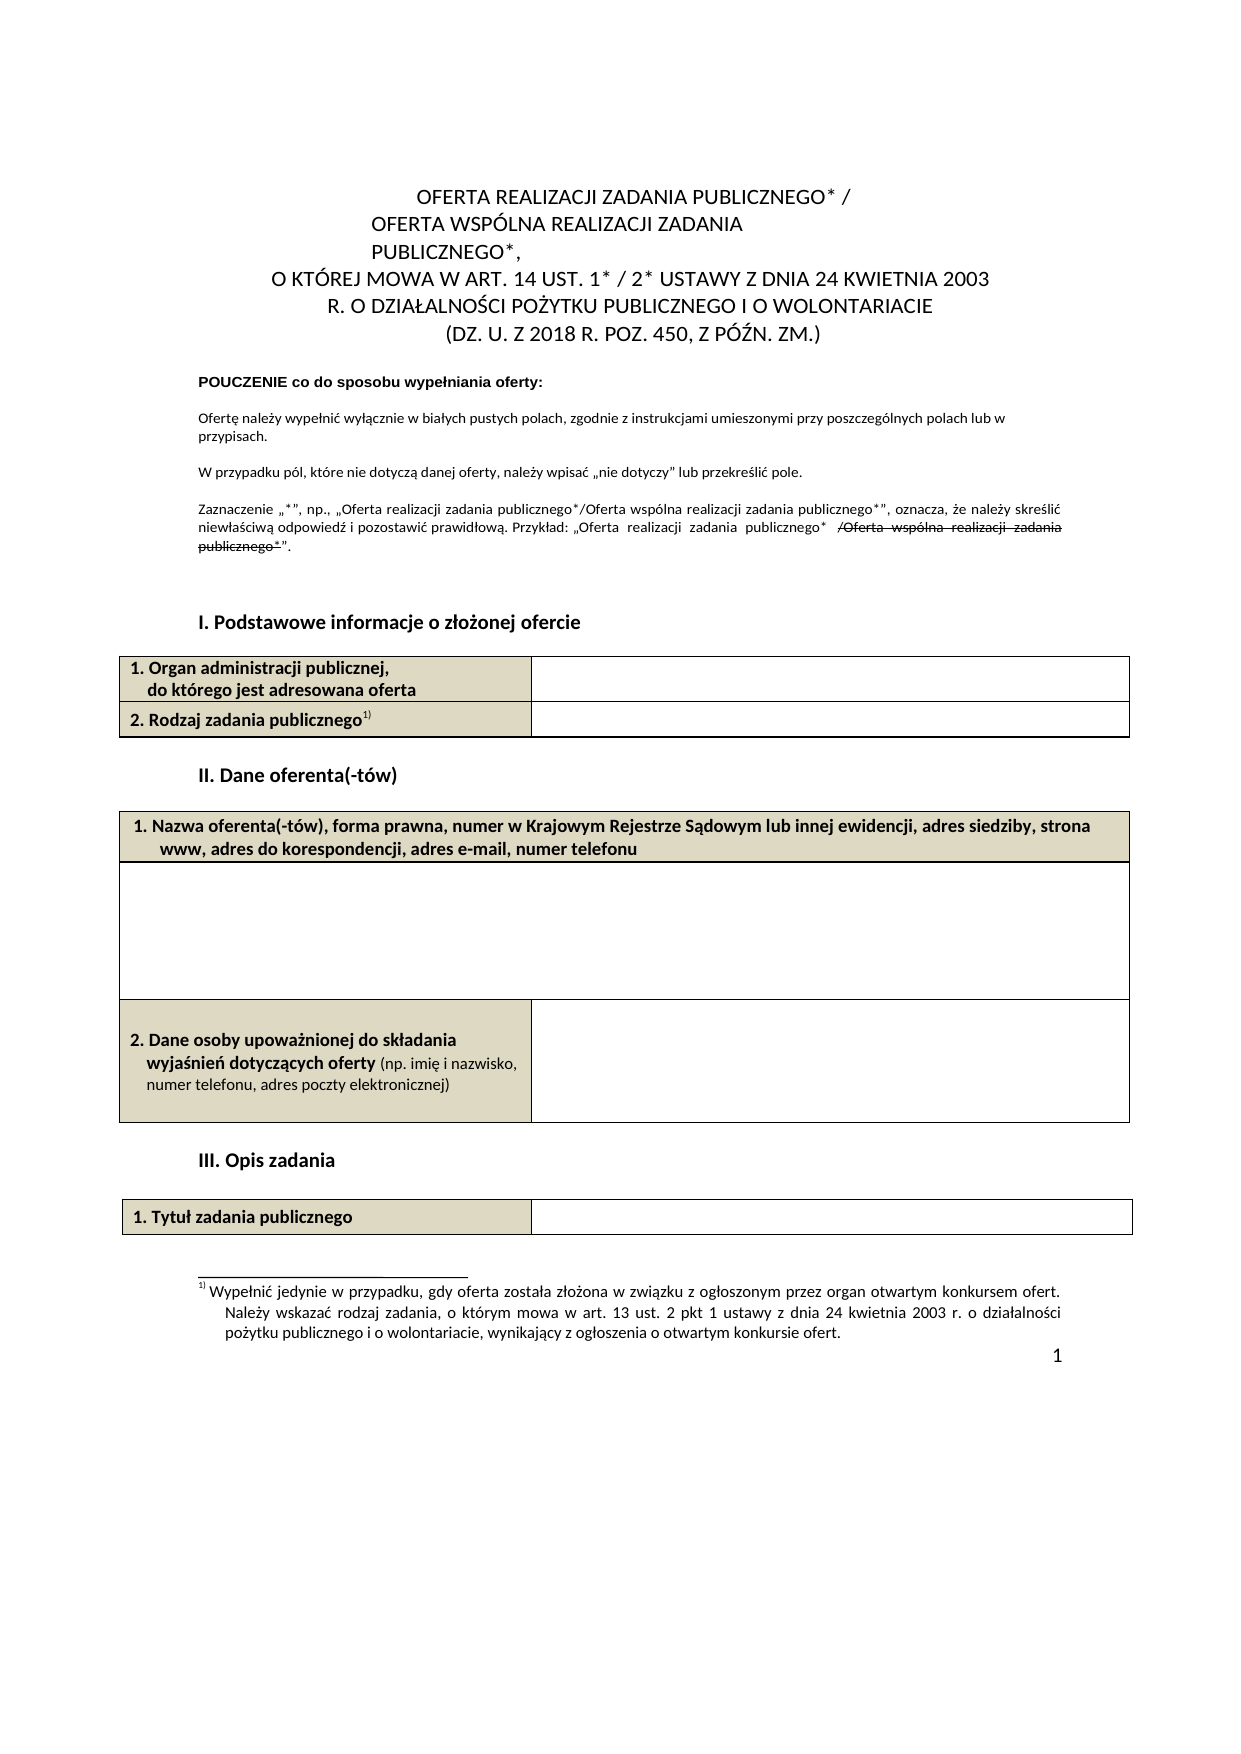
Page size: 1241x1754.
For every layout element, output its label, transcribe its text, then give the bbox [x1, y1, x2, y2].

table_header [532, 657, 1129, 701]
table_cell 2. Rodzaj zadania publicznego1) [120, 702, 531, 736]
subtitle OFERTA REALIZACJI ZADANIA PUBLICZNEGO* / OFERTA WSPÓLNA REALIZACJI ZADANIA PUBLICZNEGO*, [371, 183, 890, 264]
list Opis zadania [198, 1148, 1144, 1173]
text O KTÓREJ MOWA W ART. 14 UST. 1* / 2* USTAWY Z DNIA 24 KWIETNIA 2003 R. O DZIAŁALNOŚCI POŻYTKU PUBLICZNEGO I O WOLONTARIACIE [266, 265, 994, 319]
table_cell [532, 702, 1129, 736]
table_cell [532, 1000, 1129, 1122]
list Dane oferenta(-tów) [198, 762, 1144, 787]
subtitle 1 [96, 1343, 1062, 1368]
text POUCZENIE co do sposobu wypełniania oferty: [198, 374, 1144, 391]
text W przypadku pól, które nie dotyczą danej oferty, należy wpisać „nie dotyczy” lub przekreślić pole. [198, 463, 1144, 481]
text Ofertę należy wypełnić wyłącznie w białych pustych polach, zgodnie z instrukcjami umieszonymi przy poszczególnych polach lub w przypisach. [198, 409, 1056, 445]
table_header 1. Organ administracji publicznej, do którego jest adresowana oferta [120, 657, 531, 701]
table_header [532, 1200, 1132, 1234]
text Zaznaczenie „*”, np., „Oferta realizacji zadania publicznego*/Oferta wspólna realizacji zadania publicznego*”, oznacza, że należy skreślić niewłaściwą odpowiedź i pozostawić prawidłową. Przykład: „Oferta realizacji zadania publicznego* /Oferta wspólna realizacji zadania publicznego*”. [198, 500, 1062, 554]
table_header 1. Nazwa oferenta(-tów), forma prawna, numer w Krajowym Rejestrze Sądowym lub innej ewidencji, adres siedziby, strona www, adres do korespondencji, adres e-mail, numer telefonu [120, 812, 1129, 861]
table_cell [120, 863, 1129, 998]
table_header 1. Tytuł zadania publicznego [123, 1200, 531, 1234]
table_cell 2. Dane osoby upoważnionej do składania wyjaśnień dotyczących oferty (np. imię i nazwisko, numer telefonu, adres poczty elektronicznej) [120, 1000, 531, 1122]
text 1) Wypełnić jedynie w przypadku, gdy oferta została złożona w związku z ogłoszonym przez organ otwartym konkursem ofert. Należy wskazać rodzaj zadania, o którym mowa w art. 13 ust. 2 pkt 1 ustawy z dnia 24 kwietnia 2003 r. o działalności pożytku publicznego i o wolontariacie, wynikający z ogłoszenia o otwartym konkursie ofert. [198, 1280, 1062, 1343]
subtitle Podstawowe informacje o złożonej ofercie [198, 609, 1144, 634]
text (DZ. U. Z 2018 R. POZ. 450, Z PÓŹN. ZM.) [445, 320, 1144, 347]
